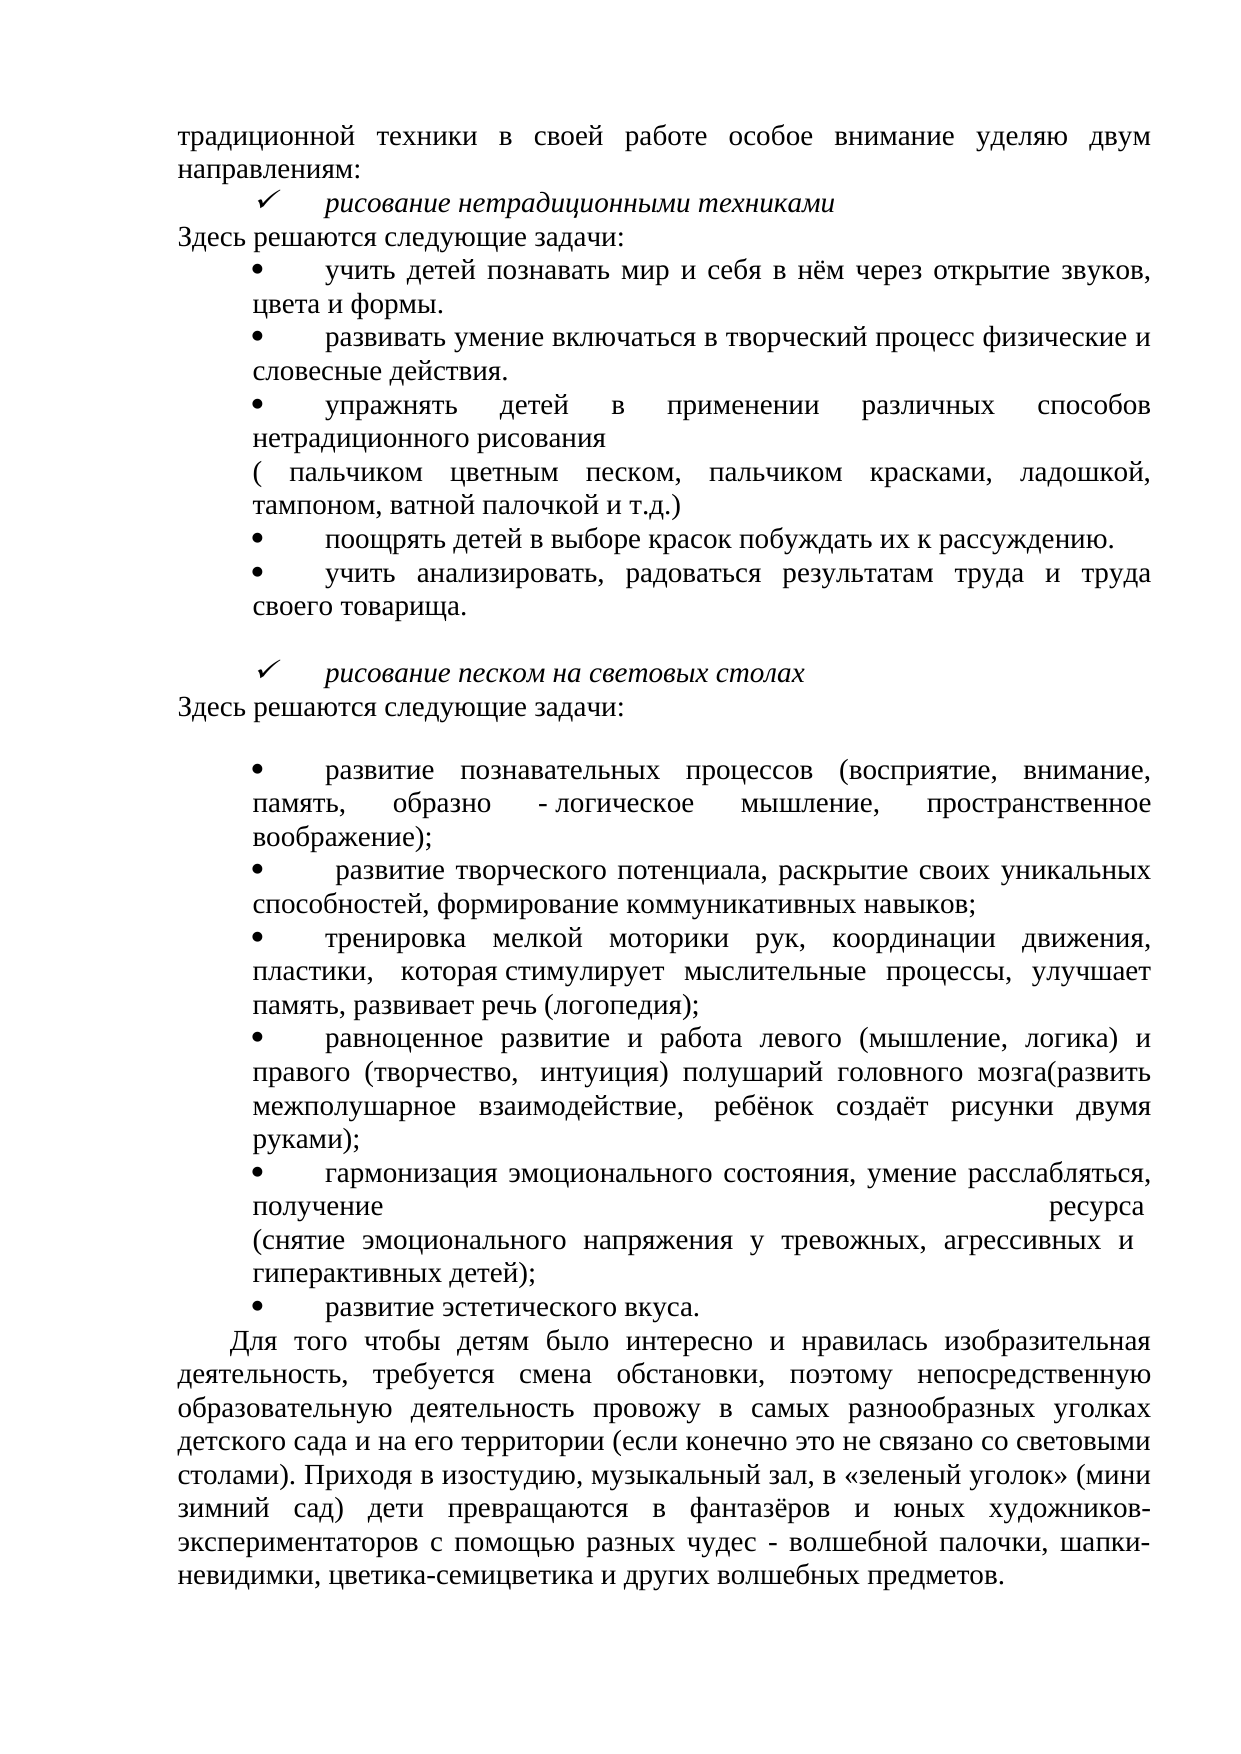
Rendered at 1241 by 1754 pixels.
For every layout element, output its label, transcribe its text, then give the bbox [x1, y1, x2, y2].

list развитие эстетического вкуса. [252, 1289, 1152, 1323]
text Для того чтобы детям было интересно и нравилась изобразительная деятельность, требуется смена обстановки, поэтому непосредственную образовательную деятельность провожу в самых разнообразных уголках детского сада и на его территории (если конечно это не связано со световыми столами). Приходя в изостудию, музыкальный зал, в «зеленый уголок» (мини зимний сад) дети превращаются в фантазёров и юных художников-экспериментаторов с помощью разных чудес - волшебной палочки, шапки-невидимки, цветика-семицветика и других волшебных предметов. [177, 1323, 1152, 1591]
list равноценное развитие и работа левого (мышление, логика) и правого (творчество, интуиция) полушарий головного мозга(развить межполушарное взаимодействие, ребёнок создаёт рисунки двумя руками); [252, 1020, 1152, 1155]
text Здесь решаются следующие задачи: [177, 219, 1152, 252]
list гармонизация эмоционального состояния, умение расслабляться, получение ресурса (снятие эмоционального напряжения у тревожных, агрессивных и гиперактивных детей); [252, 1155, 1152, 1289]
list ( пальчиком цветным песком, пальчиком красками, ладошкой, тампоном, ватной палочкой и т.д.) [252, 454, 1152, 521]
list учить анализировать, радоваться результатам труда и труда своего товарища. [252, 555, 1152, 622]
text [177, 118, 1152, 185]
list рисование песком на световых столах [252, 655, 1152, 689]
list упражнять детей в применении различных способов нетрадиционного рисования [252, 387, 1152, 454]
list поощрять детей в выборе красок побуждать их к рассуждению. [252, 521, 1152, 555]
list развивать умение включаться в творческий процесс физические и словесные действия. [252, 319, 1152, 387]
list учить детей познавать мир и себя в нём через открытие звуков, цвета и формы. [252, 252, 1152, 319]
text Здесь решаются следующие задачи: [177, 689, 1152, 723]
list тренировка мелкой моторики рук, координации движения, пластики, которая стимулирует мыслительные процессы, улучшает память, развивает речь (логопедия); [252, 920, 1152, 1020]
list развитие познавательных процессов (восприятие, внимание, память, образно - логическое мышление, пространственное воображение); [252, 752, 1152, 852]
list развитие творческого потенциала, раскрытие своих уникальных способностей, формирование коммуникативных навыков; [252, 852, 1152, 920]
list рисование нетрадиционными техниками [252, 185, 1152, 219]
